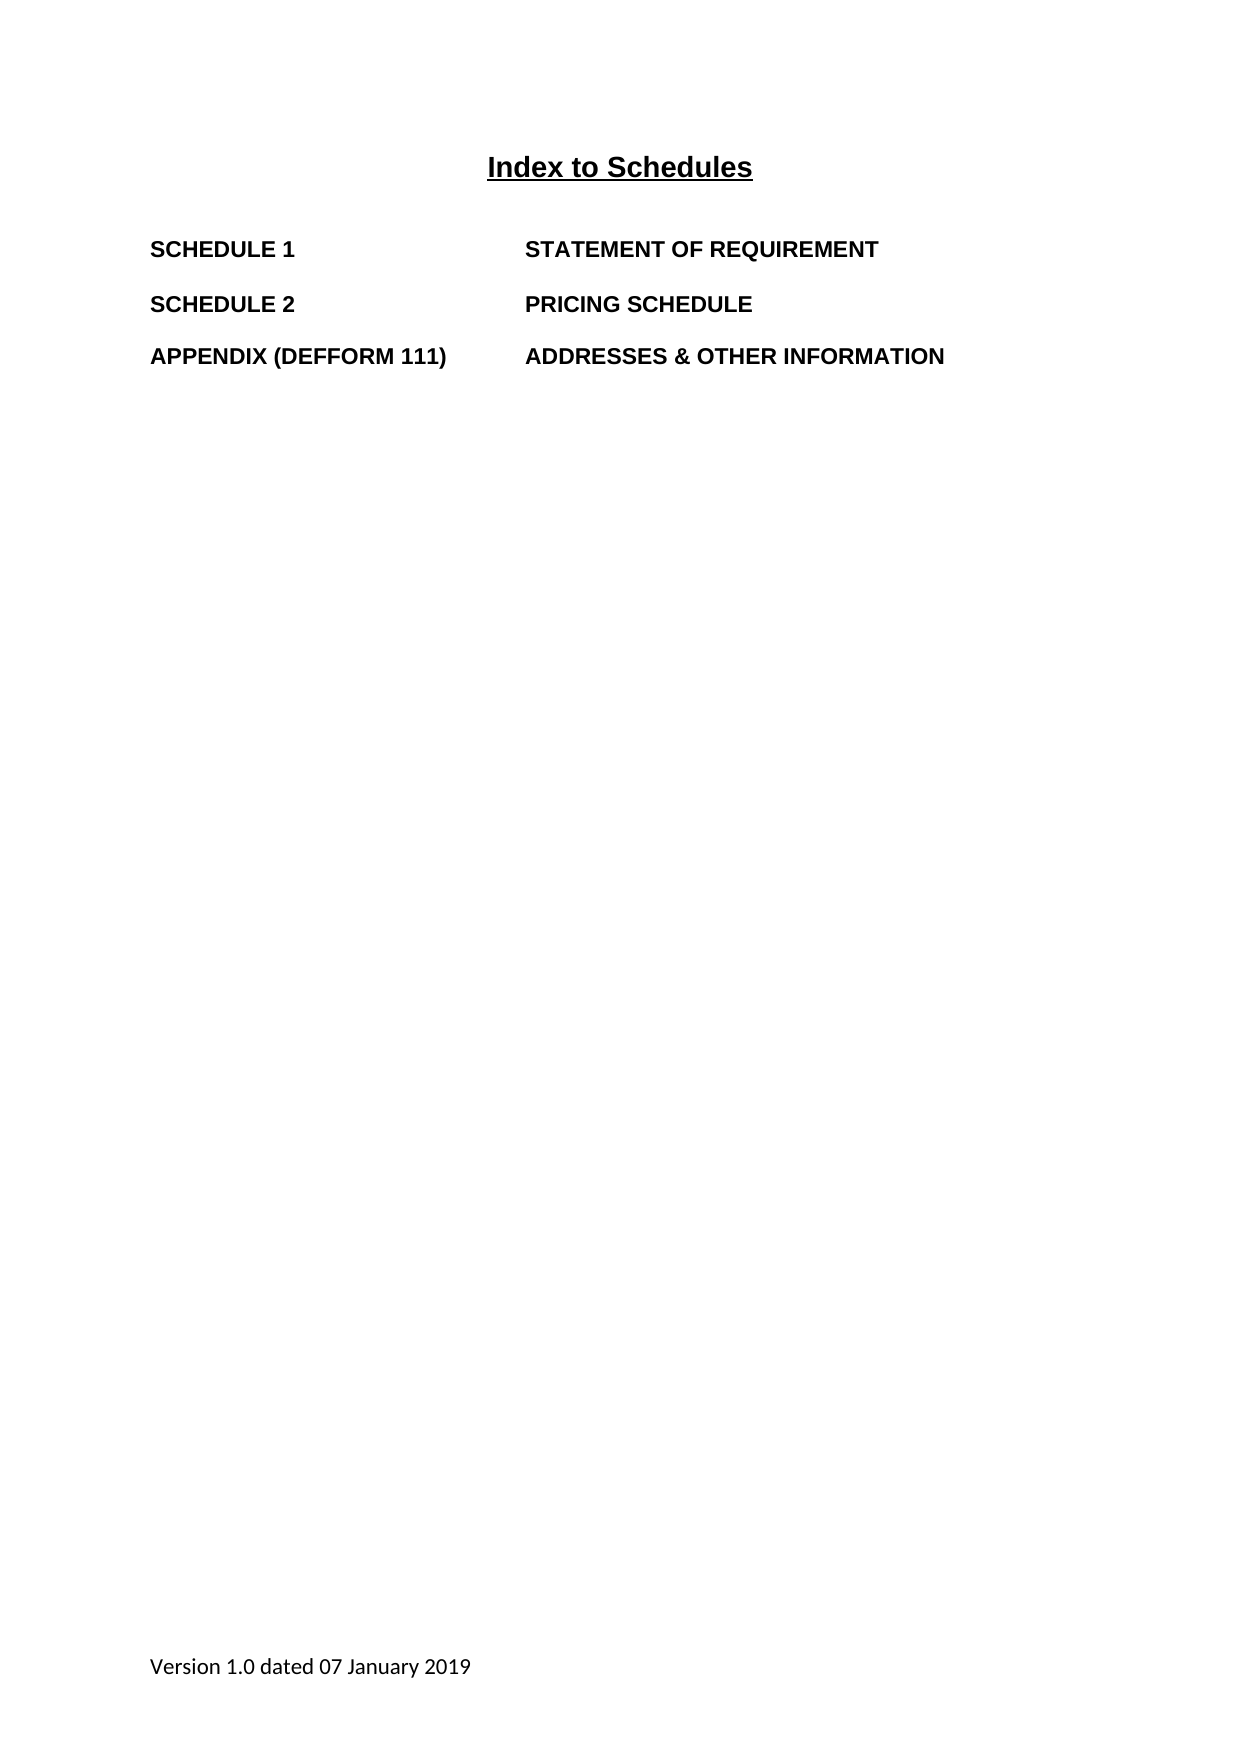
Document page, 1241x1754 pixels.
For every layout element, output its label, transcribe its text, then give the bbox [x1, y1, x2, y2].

text APPENDIX (DEFFORM 111) ADDRESSES & OTHER INFORMATION [150, 343, 1090, 370]
subtitle Index to Schedules [150, 150, 1090, 183]
text SCHEDULE 1 STATEMENT OF REQUIREMENT [150, 236, 1090, 263]
text SCHEDULE 2 PRICING SCHEDULE [150, 291, 1090, 317]
